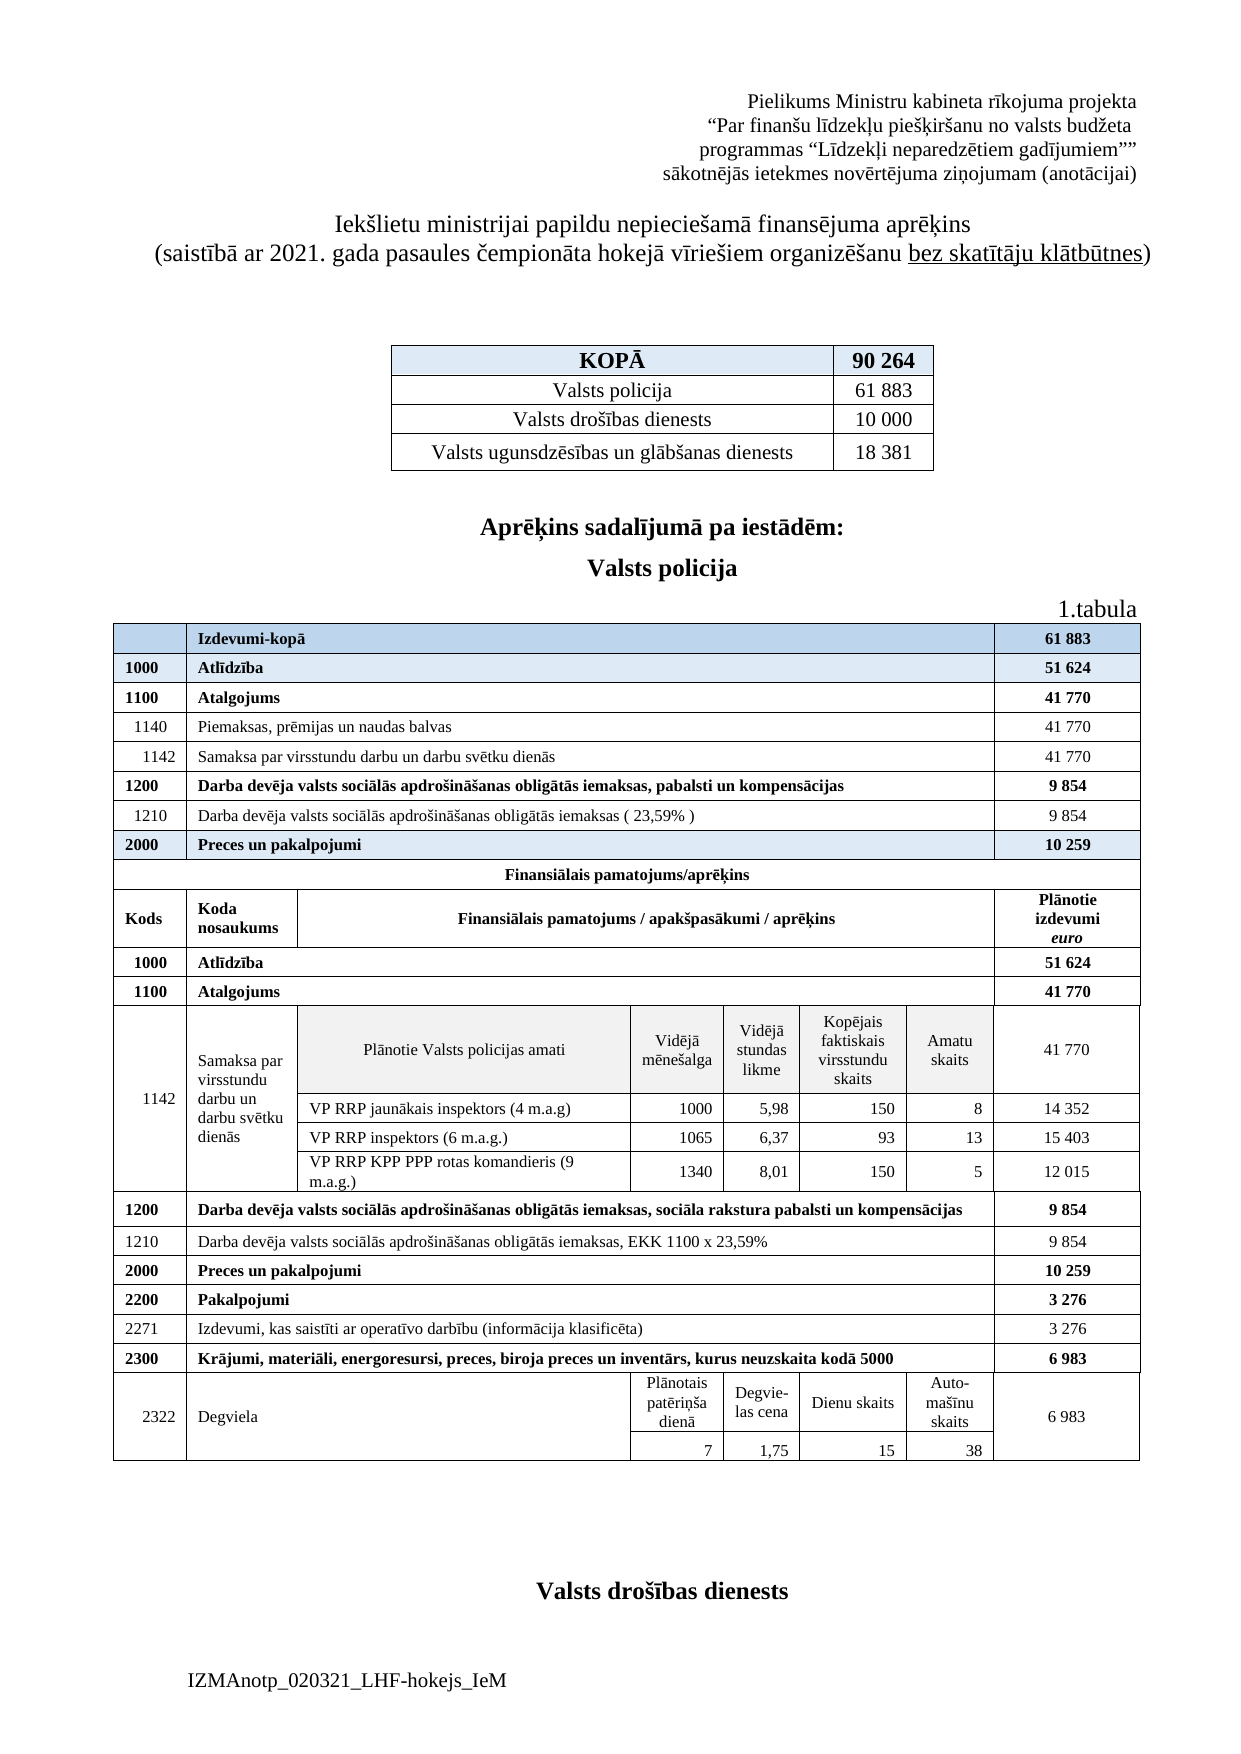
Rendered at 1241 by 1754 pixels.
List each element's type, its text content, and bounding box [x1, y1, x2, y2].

table_cell Atlīdzība [187, 654, 994, 682]
table_cell 15 [800, 1432, 906, 1460]
table_cell 12 015 [994, 1152, 1139, 1191]
table_cell 2000 [114, 831, 186, 859]
table_cell 1210 [114, 1227, 186, 1255]
table_cell Preces un pakalpojumi [187, 1256, 994, 1284]
table_cell 5,98 [724, 1094, 799, 1122]
table_cell 15 403 [994, 1123, 1139, 1151]
table_cell 1100 [114, 683, 186, 712]
table_cell Krājumi, materiāli, energoresursi, preces, biroja preces un inventārs, kurus neuzskaita kodā 5000 [187, 1344, 994, 1372]
table_cell 1000 [114, 654, 186, 682]
table_cell Darba devēja valsts sociālās apdrošināšanas obligātās iemaksas, EKK 1100 x 23,59% [187, 1227, 994, 1255]
table_cell 41 770 [995, 977, 1140, 1005]
table_cell Valsts ugunsdzēsības un glābšanas dienests [392, 434, 833, 470]
table_cell Plānotie izdevumi euro [995, 890, 1140, 947]
text “Par finanšu līdzekļu piešķiršanu no valsts budžeta programmas “Līdzekļi neparedzētiem gadījumiem”” [187, 113, 1137, 161]
table_cell 41 770 [995, 683, 1140, 712]
table_cell 9 854 [995, 1227, 1140, 1255]
table_cell 41 770 [995, 742, 1140, 771]
table_header 90 264 [834, 346, 933, 374]
table_cell Samaksa par virsstundu darbu un darbu svētku dienās [187, 742, 994, 771]
table_cell 2300 [114, 1344, 186, 1372]
table_cell 38 [907, 1432, 993, 1460]
table_cell 3 276 [995, 1315, 1140, 1343]
table_cell 13 [907, 1123, 993, 1151]
table_cell 1000 [114, 948, 186, 976]
table_cell 2000 [114, 1256, 186, 1284]
table_cell VP RRP jaunākais inspektors (4 m.a.g) [298, 1094, 630, 1122]
table_cell 18 381 [834, 434, 933, 470]
table_cell 8 [907, 1094, 993, 1122]
table_cell Plānotais patēriņša dienā [631, 1373, 723, 1431]
table_cell Darba devēja valsts sociālās apdrošināšanas obligātās iemaksas ( 23,59% ) [187, 801, 994, 829]
table_header 61 883 [995, 624, 1140, 653]
table_cell 1142 [114, 742, 186, 771]
table_cell Atalgojums [187, 683, 994, 712]
table_cell VP RRP inspektors (6 m.a.g.) [298, 1123, 630, 1151]
table_cell Pakalpojumi [187, 1285, 994, 1313]
table_cell 41 770 [994, 1006, 1139, 1093]
table_cell Kopējais faktiskais virsstundu skaits [800, 1006, 906, 1093]
table_cell Darba devēja valsts sociālās apdrošināšanas obligātās iemaksas, pabalsti un kompensācijas [187, 772, 994, 800]
table_cell Valsts policija [392, 376, 833, 404]
table_cell Samaksa par virsstundu darbu un darbu svētku dienās [187, 1006, 297, 1191]
text Iekšlietu ministrijai papildu nepieciešamā finansējuma aprēķins [114, 209, 1192, 238]
table_cell 9 854 [995, 772, 1140, 800]
text Valsts drošības dienests [187, 1576, 1137, 1605]
table_cell 6,37 [724, 1123, 799, 1151]
table_cell Koda nosaukums [187, 890, 297, 947]
text Aprēķins sadalījumā pa iestādēm: [187, 512, 1137, 541]
table_cell 10 000 [834, 405, 933, 433]
table_cell Preces un pakalpojumi [187, 831, 994, 859]
table_cell Valsts drošības dienests [392, 405, 833, 433]
table_cell 1200 [114, 772, 186, 800]
table_cell 51 624 [995, 948, 1140, 976]
table_cell 7 [631, 1432, 723, 1460]
table_cell 10 259 [995, 1256, 1140, 1284]
table_header Izdevumi-kopā [187, 624, 994, 653]
text Pielikums Ministru kabineta rīkojuma projekta [187, 89, 1137, 113]
table_cell 1140 [114, 713, 186, 741]
table_cell 1000 [631, 1094, 723, 1122]
table_cell Darba devēja valsts sociālās apdrošināšanas obligātās iemaksas, sociāla rakstura pabalsti un kompensācijas [187, 1192, 994, 1226]
table_cell 150 [800, 1152, 906, 1191]
table_cell 1100 [114, 977, 186, 1005]
table_cell Atalgojums [187, 977, 994, 1005]
table_cell 1142 [114, 1006, 186, 1191]
text (saistībā ar 2021. gada pasaules čempionāta hokejā vīriešiem organizēšanu bez skatītāju klātbūtnes) [114, 238, 1192, 266]
table_cell Vidējā stundas likme [724, 1006, 799, 1093]
table_cell 61 883 [834, 376, 933, 404]
table_cell Atlīdzība [187, 948, 994, 976]
table_cell 2322 [114, 1373, 186, 1460]
table_header KOPĀ [392, 346, 833, 374]
table_cell 1065 [631, 1123, 723, 1151]
table_cell 14 352 [994, 1094, 1139, 1122]
table_cell 1210 [114, 801, 186, 829]
table_cell VP RRP KPP PPP rotas komandieris (9 m.a.g.) [298, 1152, 630, 1191]
table_cell Vidējā mēnešalga [631, 1006, 723, 1093]
table_cell Auto- mašīnu skaits [907, 1373, 993, 1431]
table_cell Finansiālais pamatojums/aprēķins [114, 860, 1140, 888]
table_cell 1200 [114, 1192, 186, 1226]
table_cell 5 [907, 1152, 993, 1191]
table_cell 10 259 [995, 831, 1140, 859]
table_cell 1,75 [724, 1432, 799, 1460]
table_cell Degviela [187, 1373, 630, 1460]
table_cell 8,01 [724, 1152, 799, 1191]
table_cell 150 [800, 1094, 906, 1122]
table_cell 51 624 [995, 654, 1140, 682]
table_cell 3 276 [995, 1285, 1140, 1313]
table_cell 6 983 [994, 1373, 1139, 1460]
table_cell 41 770 [995, 713, 1140, 741]
table_header [114, 624, 186, 653]
table_cell Izdevumi, kas saistīti ar operatīvo darbību (informācija klasificēta) [187, 1315, 994, 1343]
text Valsts policija [187, 553, 1137, 582]
table_cell 93 [800, 1123, 906, 1151]
table_cell 2200 [114, 1285, 186, 1313]
text sākotnējās ietekmes novērtējuma ziņojumam (anotācijai) [187, 161, 1137, 185]
table_cell Plānotie Valsts policijas amati [298, 1006, 630, 1093]
table_cell Degvie- las cena [724, 1373, 799, 1431]
table_cell Dienu skaits [800, 1373, 906, 1431]
table_cell Piemaksas, prēmijas un naudas balvas [187, 713, 994, 741]
table_cell Amatu skaits [907, 1006, 993, 1093]
table_cell 6 983 [995, 1344, 1140, 1372]
table_cell Kods [114, 890, 186, 947]
table_cell 2271 [114, 1315, 186, 1343]
text 1.tabula [187, 594, 1137, 623]
table_cell 9 854 [995, 1192, 1140, 1226]
table_cell 1340 [631, 1152, 723, 1191]
table_cell 9 854 [995, 801, 1140, 829]
table_cell Finansiālais pamatojums / apakšpasākumi / aprēķins [298, 890, 994, 947]
